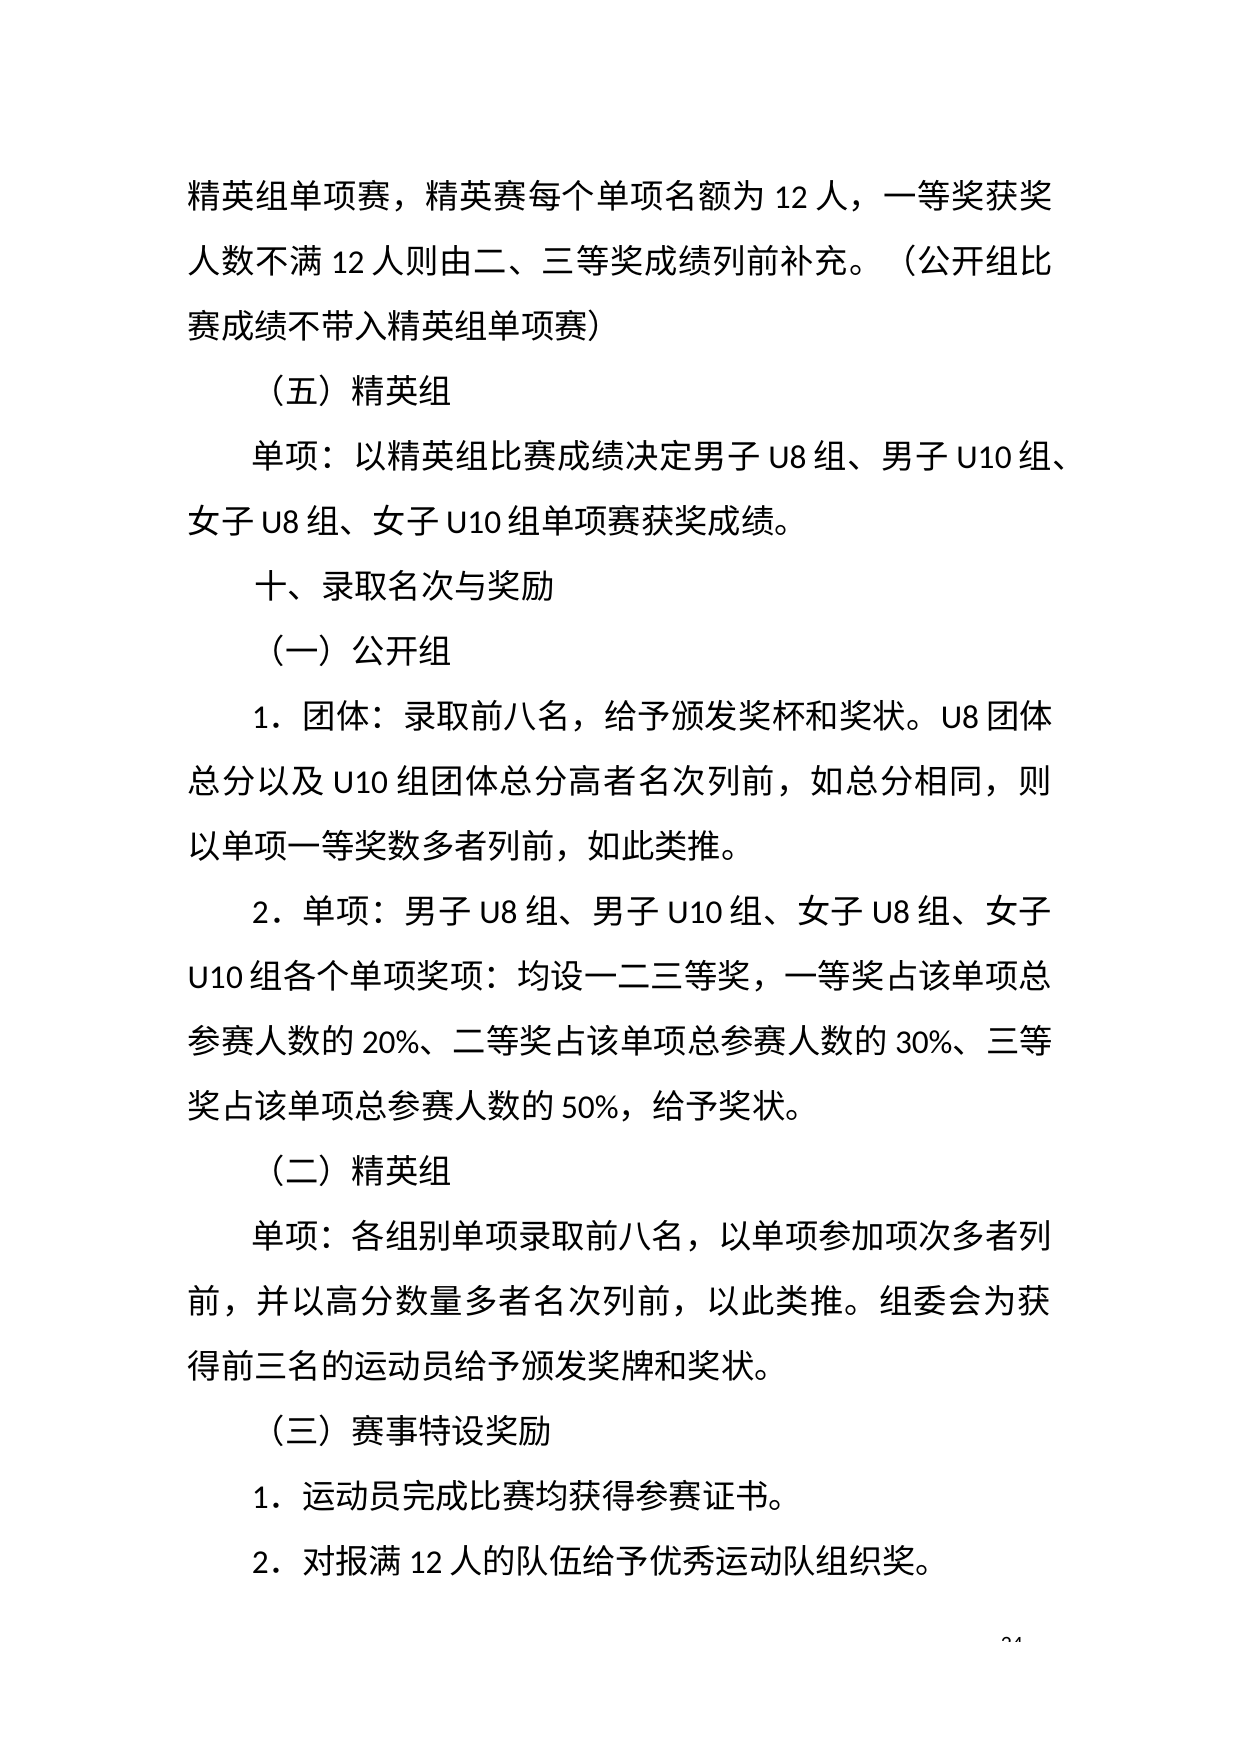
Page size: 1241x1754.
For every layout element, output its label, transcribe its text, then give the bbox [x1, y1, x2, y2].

text （三）赛事特设奖励 [187, 1397, 1053, 1462]
text 2．单项：男子U8组、男子U10组、女子U8组、女子U10组各个单项奖项：均设一二三等奖，一等奖占该单项总参赛人数的20%、二等奖占该单项总参赛人数的30%、三等奖占该单项总参赛人数的50%，给予奖状。 [187, 877, 1053, 1137]
text 2．对报满12人的队伍给予优秀运动队组织奖。 [187, 1527, 1053, 1592]
text 单项：以精英组比赛成绩决定男子U8组、男子U10组、女子U8组、女子U10组单项赛获奖成绩。 [187, 422, 1053, 552]
text （五）精英组 [187, 357, 1053, 422]
text 十、录取名次与奖励 [187, 552, 1053, 617]
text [187, 162, 1053, 357]
text 1．运动员完成比赛均获得参赛证书。 [187, 1462, 1053, 1527]
text 单项：各组别单项录取前八名，以单项参加项次多者列前，并以高分数量多者名次列前，以此类推。组委会为获得前三名的运动员给予颁发奖牌和奖状。 [187, 1202, 1053, 1397]
text （二）精英组 [187, 1137, 1053, 1202]
text 1．团体：录取前八名，给予颁发奖杯和奖状。U8团体总分以及U10组团体总分高者名次列前，如总分相同，则以单项一等奖数多者列前，如此类推。 [187, 682, 1053, 877]
text （一）公开组 [187, 617, 1053, 682]
